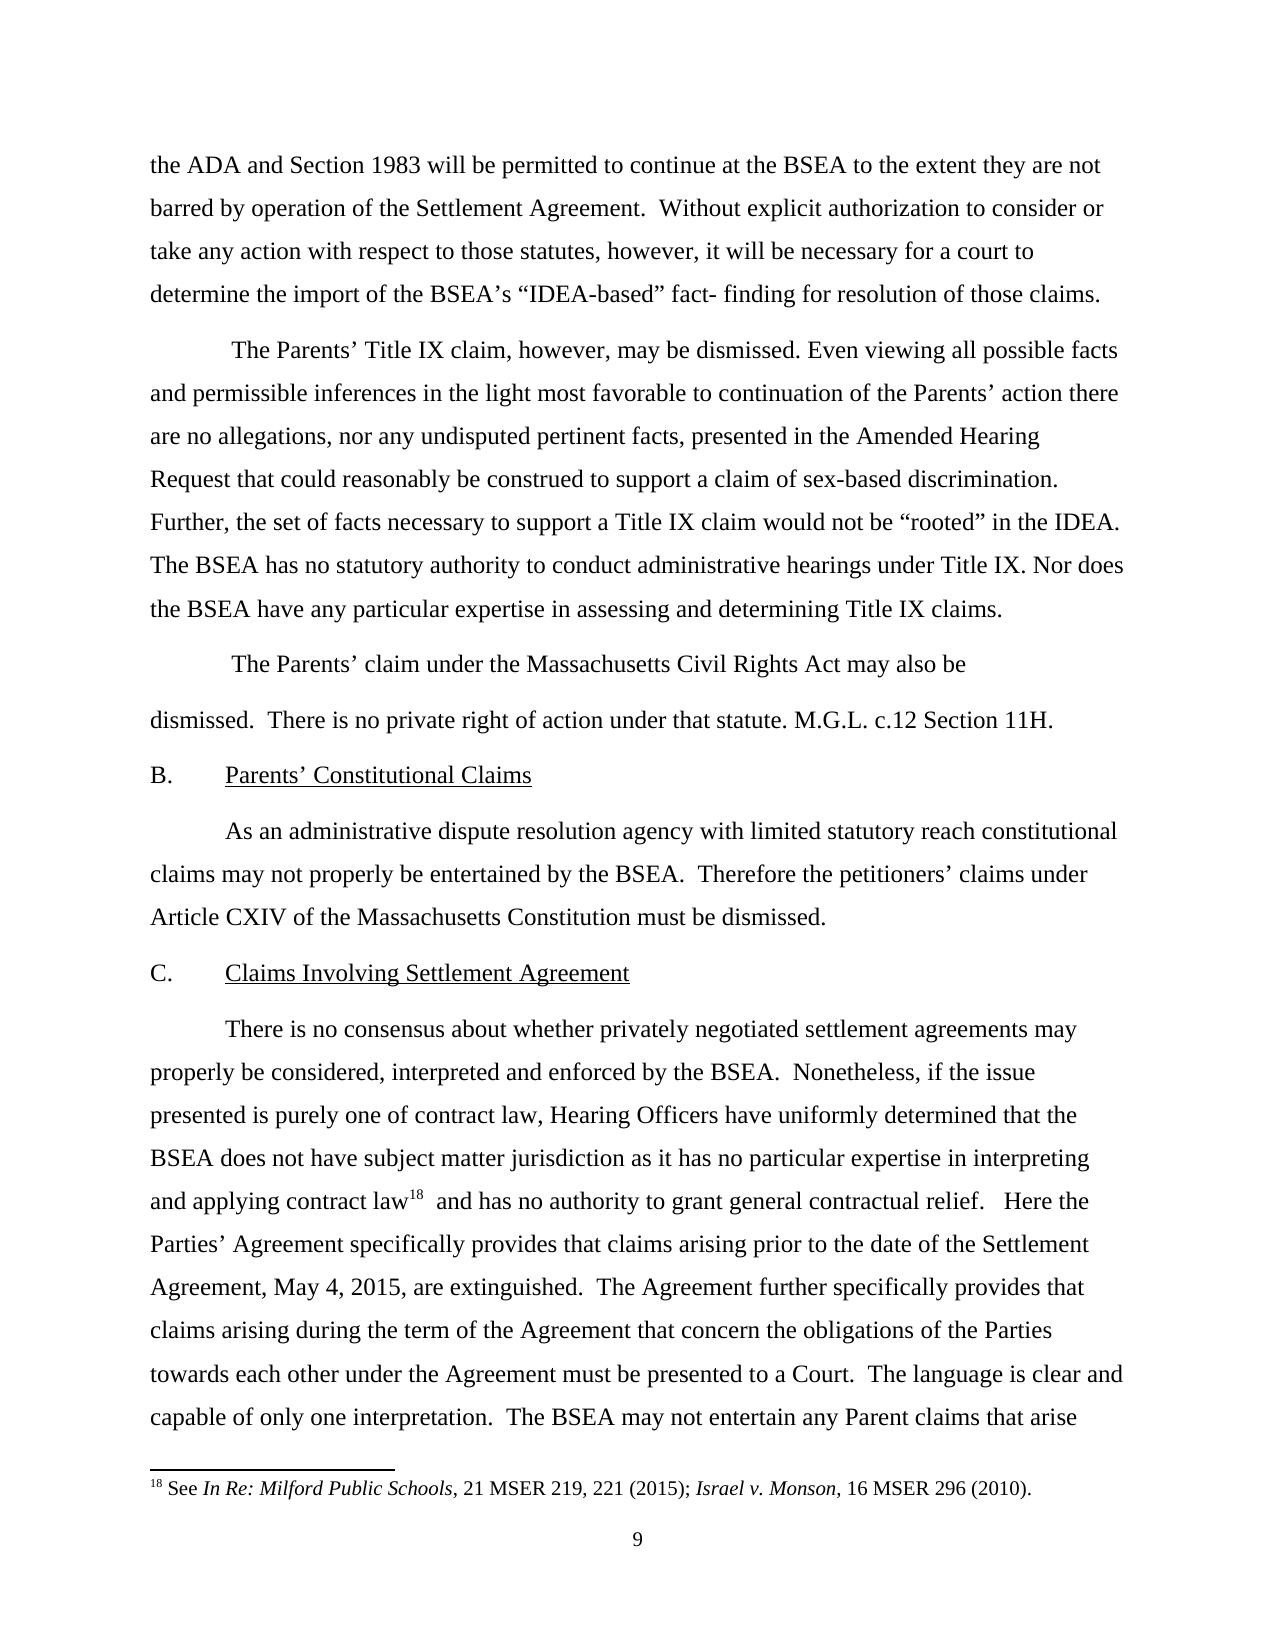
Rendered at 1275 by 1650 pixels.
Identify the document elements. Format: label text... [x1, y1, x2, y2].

text dismissed. There is no private right of action under that statute. M.G.L. c.12 Section 11H. [150, 705, 1125, 734]
text The Parents’ claim under the Massachusetts Civil Rights Act may also be [150, 649, 1125, 678]
text B. Parents’ Constitutional Claims [150, 761, 1125, 789]
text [150, 150, 1125, 308]
text The Parents’ Title IX claim, however, may be dismissed. Even viewing all possible facts and permissible inferences in the light most favorable to continuation of the Parents’ action there are no allegations, nor any undisputed pertinent facts, presented in the Amended Hearing Request that could reasonably be construed to support a claim of sex-based discrimination. Further, the set of facts necessary to support a Title IX claim would not be “rooted” in the IDEA. The BSEA has no statutory authority to conduct administrative hearings under Title IX. Nor does the BSEA have any particular expertise in assessing and determining Title IX claims. [150, 335, 1125, 622]
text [150, 1014, 1125, 1431]
text As an administrative dispute resolution agency with limited statutory reach constitutional claims may not properly be entertained by the BSEA. Therefore the petitioners’ claims under Article CXIV of the Massachusetts Constitution must be dismissed. [150, 816, 1125, 931]
text C. Claims Involving Settlement Agreement [150, 958, 1125, 987]
